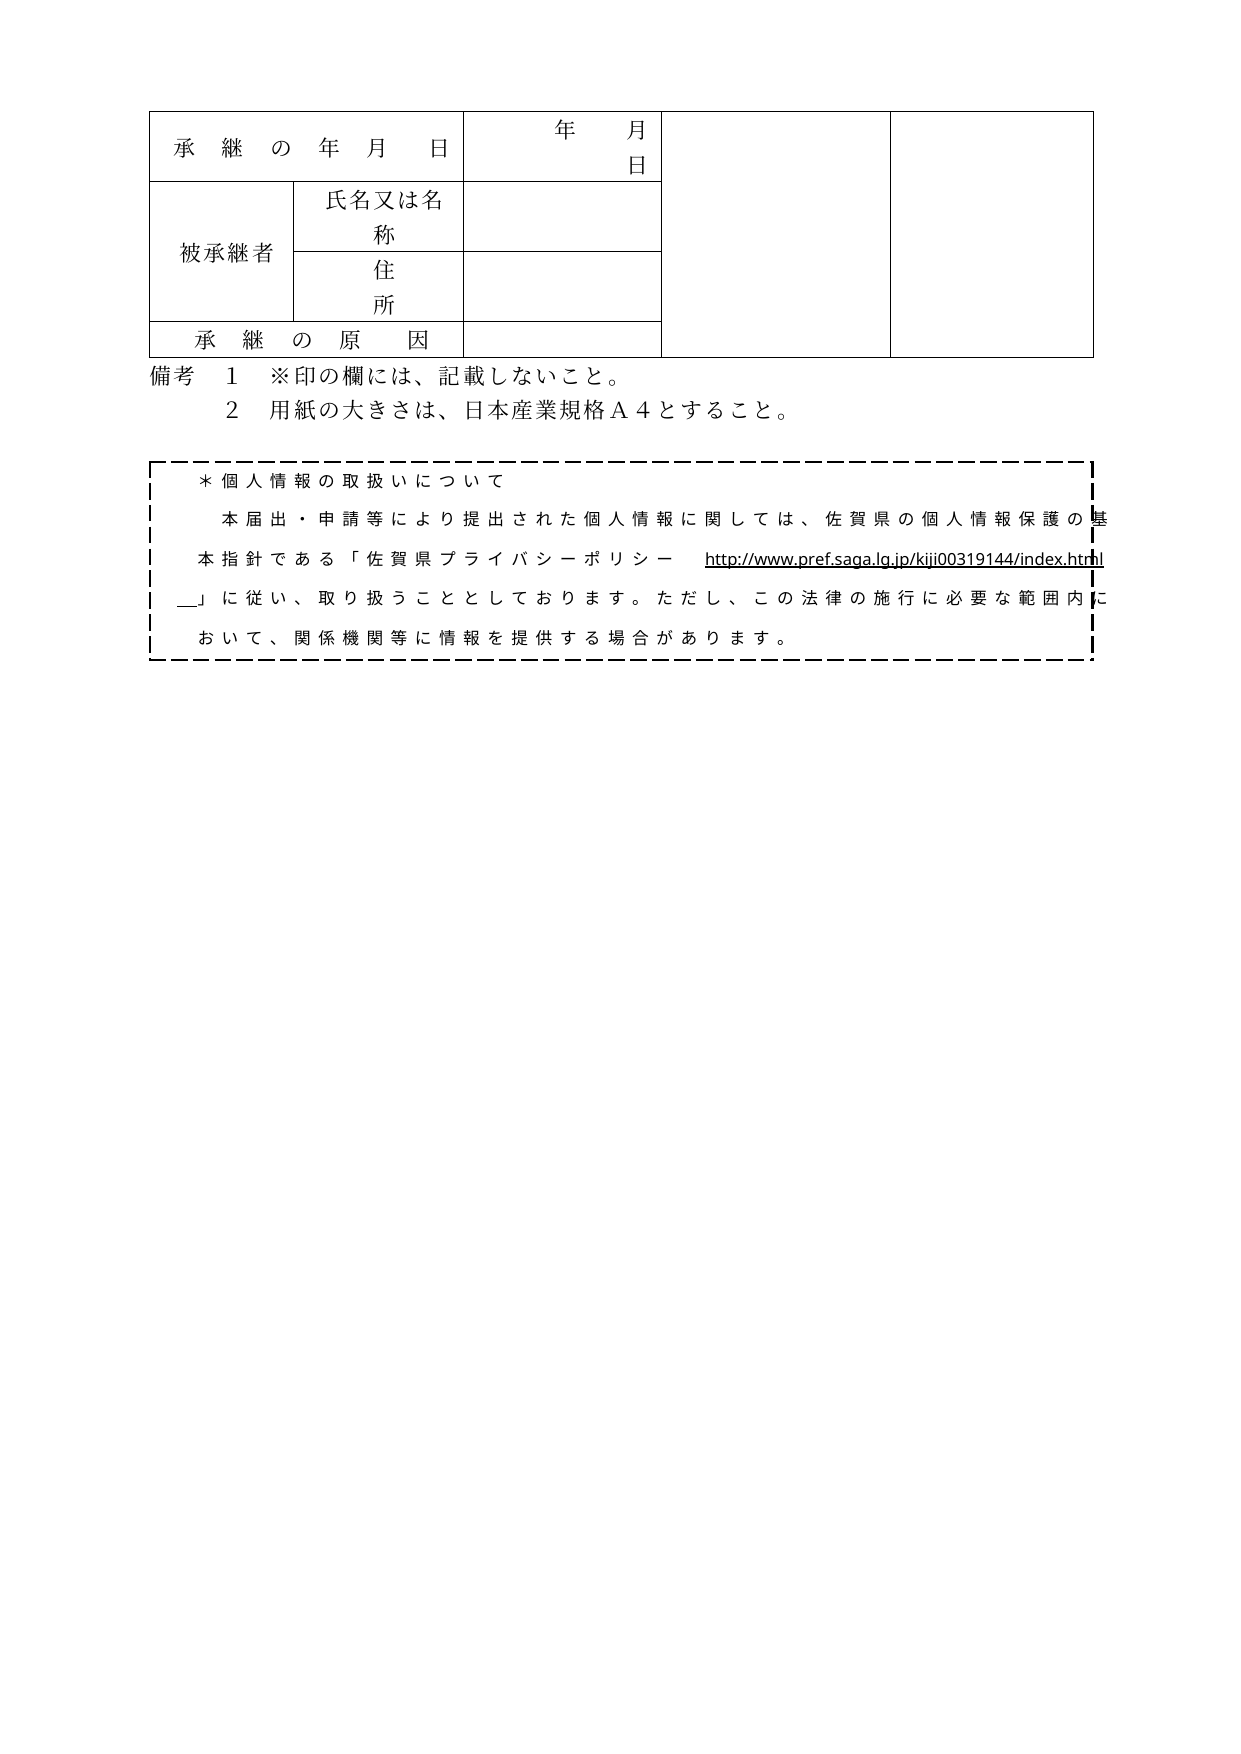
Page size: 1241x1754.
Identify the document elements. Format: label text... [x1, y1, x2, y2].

text 備考 １ ※印の欄には、記載しないこと。 [149, 358, 1091, 392]
text ２ 用紙の大きさは、日本産業規格Ａ４とすること。 [149, 392, 1091, 427]
table_cell 氏名又は名称 [294, 182, 463, 251]
table_cell 住 所 [294, 252, 463, 321]
table_cell 承継の原因 [150, 322, 463, 357]
table_cell 被承継者 [150, 182, 293, 321]
table_header ＊個人情報の取扱いについて 本届出・申請等により提出された個人情報に関しては、佐賀県の個人情報保護の基本指針である「佐賀県プライバシーポリシー http://www.pref.saga.lg.jp/kiji00319144/index.html 」に従い、取り扱うこととしております。ただし、この法律の施行に必要な範囲内において、関係機関等に情報を提供する場合があります。 [150, 461, 1092, 659]
table_cell [464, 252, 661, 321]
table_cell 年 月 日 [464, 112, 661, 181]
table_cell [464, 322, 661, 357]
table_cell [464, 182, 661, 251]
table_cell 承継の年月日 [150, 112, 463, 181]
